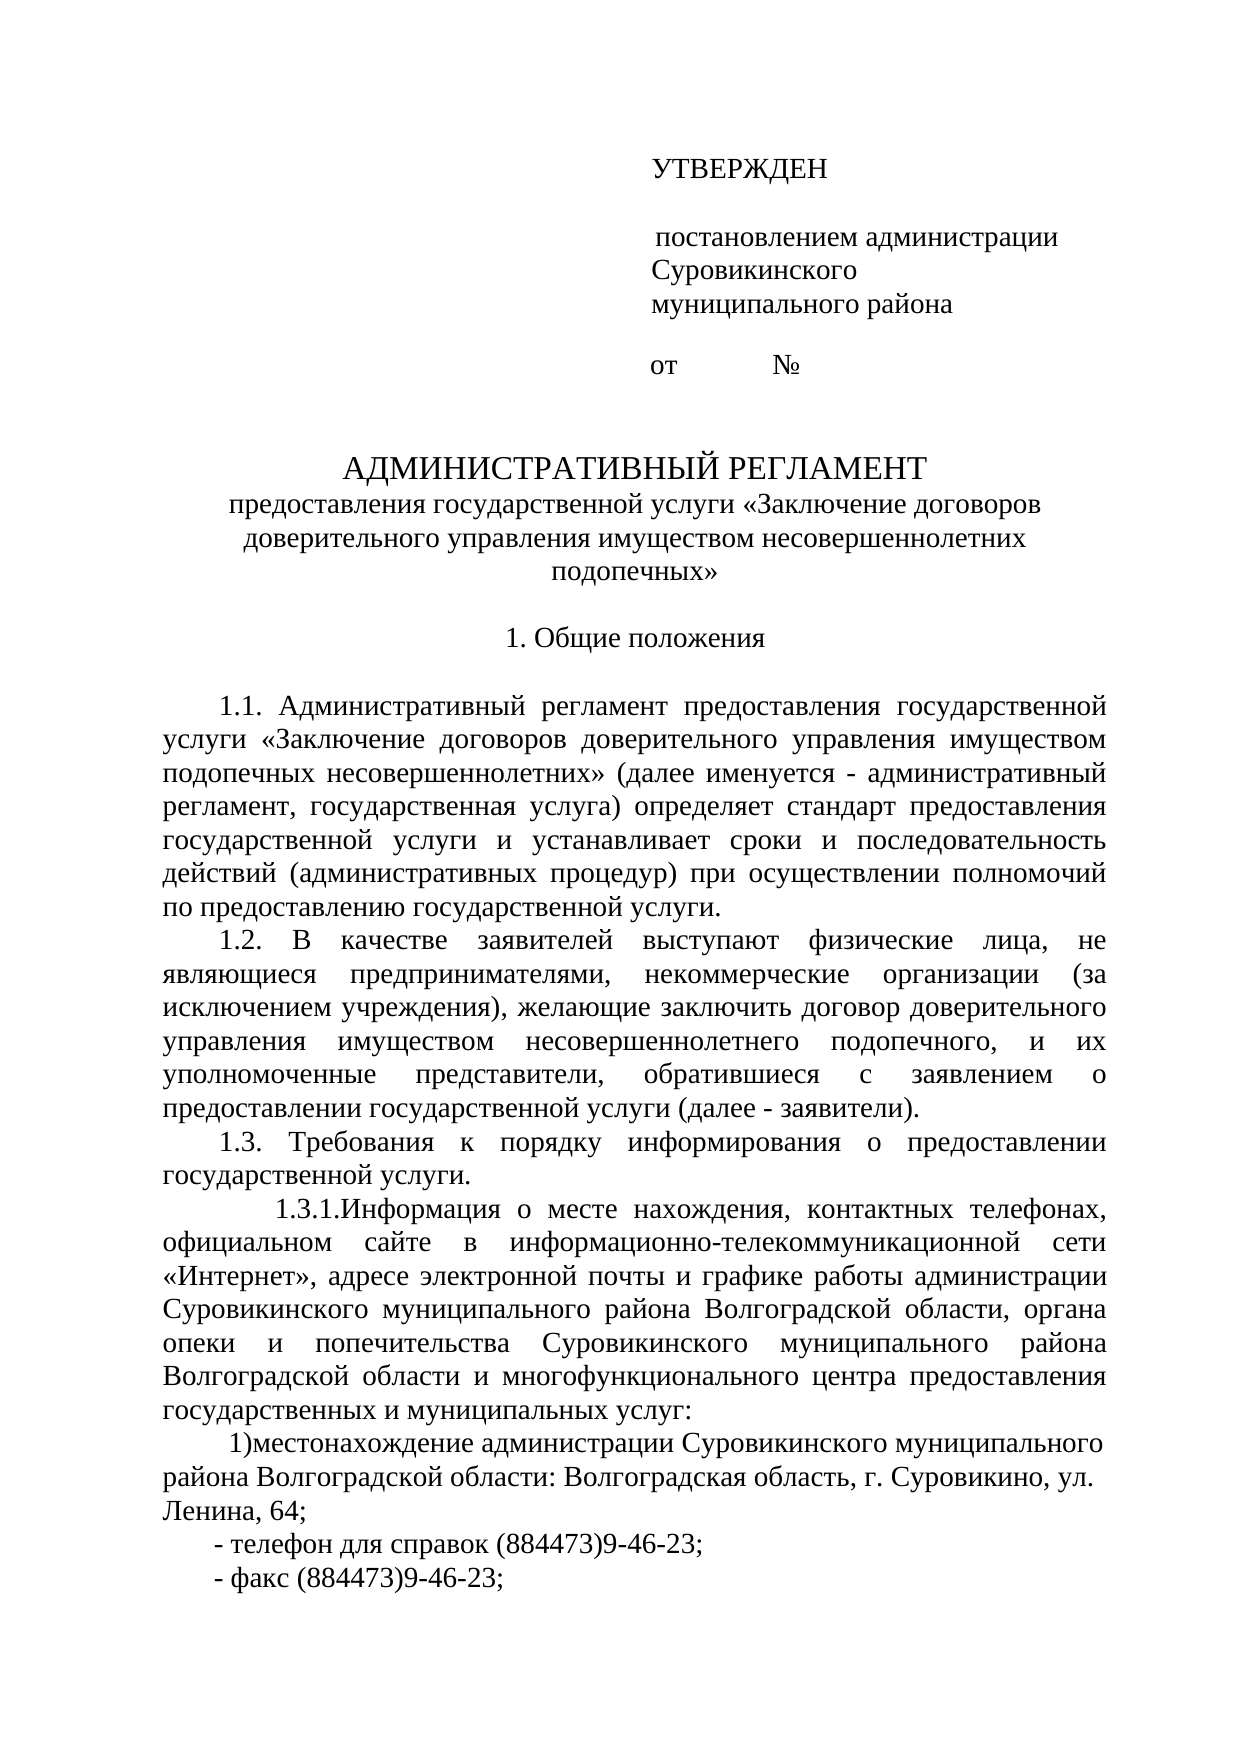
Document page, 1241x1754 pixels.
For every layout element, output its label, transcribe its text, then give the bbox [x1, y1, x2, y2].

text 1. Общие положения [162, 621, 1107, 654]
text УТВЕРЖДЕН [162, 152, 1107, 185]
text 1)местонахождение администрации Суровикинского муниципального района Волгоградской области: Волгоградская область, г. Суровикино, ул. Ленина, 64; [162, 1426, 1107, 1526]
text - телефон для справок (884473)9-46-23; [162, 1526, 1107, 1560]
text - факс (884473)9-46-23; [162, 1560, 1107, 1593]
text 1.3.1.Информация о месте нахождения, контактных телефонах, официальном сайте в информационно-телекоммуникационной сети «Интернет», адресе электронной почты и графике работы администрации Суровикинского муниципального района Волгоградской области, органа опеки и попечительства Суровикинского муниципального района Волгоградской области и многофункционального центра предоставления государственных и муниципальных услуг: [162, 1191, 1107, 1426]
text Суровикинского [162, 252, 1107, 286]
text 1.2. В качестве заявителей выступают физические лица, не являющиеся предпринимателями, некоммерческие организации (за исключением учреждения), желающие заключить договор доверительного управления имуществом несовершеннолетнего подопечного, и их уполномоченные представители, обратившиеся с заявлением о предоставлении государственной услуги (далее - заявители). [162, 922, 1107, 1124]
text подопечных» [162, 553, 1107, 587]
text 1.1. Административный регламент предоставления государственной услуги «Заключение договоров доверительного управления имуществом подопечных несовершеннолетних» (далее именуется - административный регламент, государственная услуга) определяет стандарт предоставления государственной услуги и устанавливает сроки и последовательность действий (административных процедур) при осуществлении полномочий по предоставлению государственной услуги. [162, 688, 1107, 922]
text АДМИНИСТРАТИВНЫЙ РЕГЛАМЕНТ [162, 448, 1107, 486]
text постановлением администрации [162, 219, 1107, 252]
text 1.3. Требования к порядку информирования о предоставлении государственной услуги. [162, 1124, 1107, 1191]
text муниципального района [162, 286, 1107, 319]
text от № [162, 347, 1107, 381]
text доверительного управления имуществом несовершеннолетних [162, 520, 1107, 553]
text предоставления государственной услуги «Заключение договоров [162, 486, 1107, 520]
